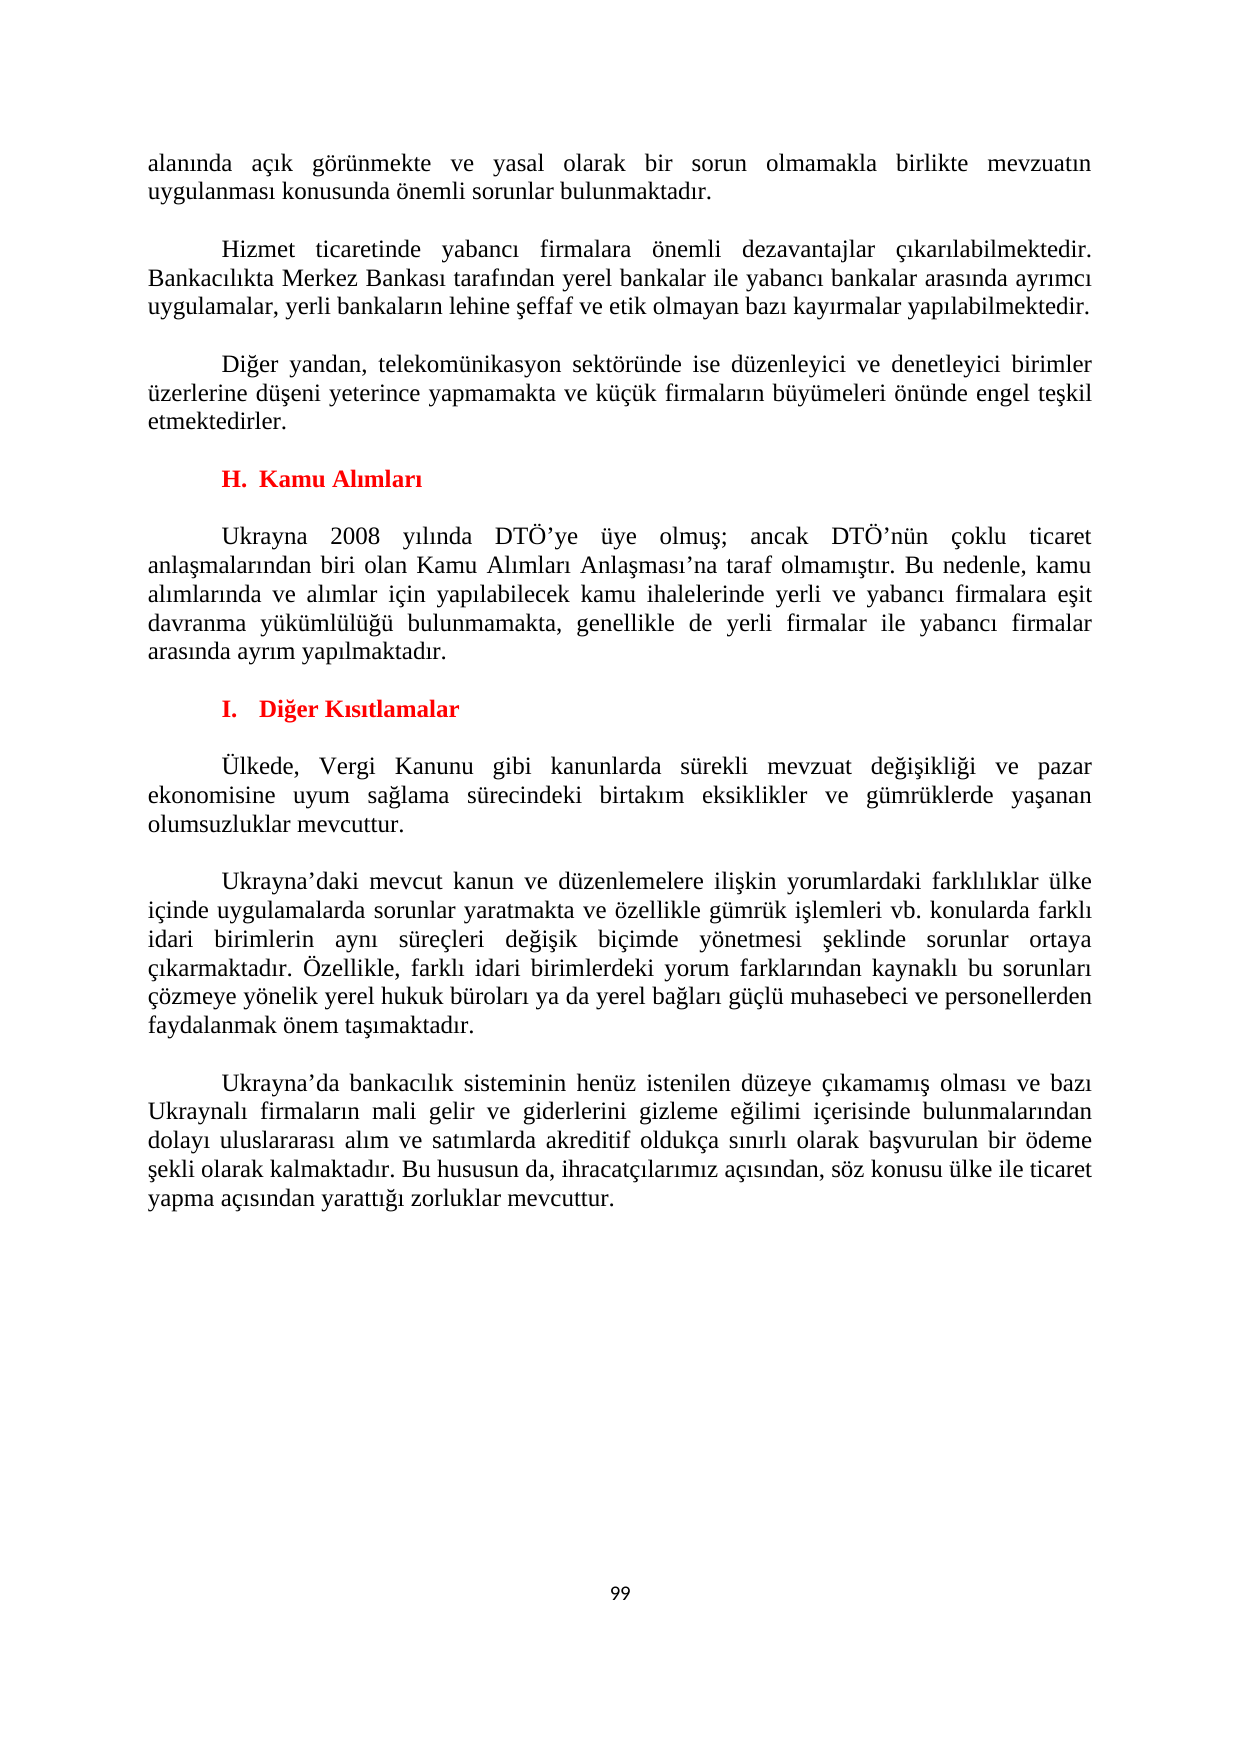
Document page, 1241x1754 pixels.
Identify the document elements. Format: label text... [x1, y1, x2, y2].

text Ukrayna’daki mevcut kanun ve düzenlemelere ilişkin yorumlardaki farklılıklar ülke içinde uygulamalarda sorunlar yaratmakta ve özellikle gümrük işlemleri vb. konularda farklı idari birimlerin aynı süreçleri değişik biçimde yönetmesi şeklinde sorunlar ortaya çıkarmaktadır. Özellikle, farklı idari birimlerdeki yorum farklarından kaynaklı bu sorunları çözmeye yönelik yerel hukuk büroları ya da yerel bağları güçlü muhasebeci ve personellerden faydalanmak önem taşımaktadır. [148, 866, 1093, 1039]
text Hizmet ticaretinde yabancı firmalara önemli dezavantajlar çıkarılabilmektedir. Bankacılıkta Merkez Bankası tarafından yerel bankalar ile yabancı bankalar arasında ayrımcı uygulamalar, yerli bankaların lehine şeffaf ve etik olmayan bazı kayırmalar yapılabilmektedir. [148, 234, 1093, 320]
text Ukrayna 2008 yılında DTÖ’ye üye olmuş; ancak DTÖ’nün çoklu ticaret anlaşmalarından biri olan Kamu Alımları Anlaşması’na taraf olmamıştır. Bu nedenle, kamu alımlarında ve alımlar için yapılabilecek kamu ihalelerinde yerli ve yabancı firmalara eşit davranma yükümlülüğü bulunmamakta, genellikle de yerli firmalar ile yabancı firmalar arasında ayrım yapılmaktadır. [148, 521, 1093, 665]
text Ukrayna’da bankacılık sisteminin henüz istenilen düzeye çıkamamış olması ve bazı Ukraynalı firmaların mali gelir ve giderlerini gizleme eğilimi içerisinde bulunmalarından dolayı uluslararası alım ve satımlarda akreditif oldukça sınırlı olarak başvurulan bir ödeme şekli olarak kalmaktadır. Bu hususun da, ihracatçılarımız açısından, söz konusu ülke ile ticaret yapma açısından yarattığı zorluklar mevcuttur. [148, 1068, 1093, 1211]
list Diğer Kısıtlamalar [221, 694, 1093, 723]
text Diğer yandan, telekomünikasyon sektöründe ise düzenleyici ve denetleyici birimler üzerlerine düşeni yeterince yapmamakta ve küçük firmaların büyümeleri önünde engel teşkil etmektedirler. [148, 349, 1093, 435]
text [148, 148, 1093, 205]
list Kamu Alımları [221, 464, 1093, 493]
text Ülkede, Vergi Kanunu gibi kanunlarda sürekli mevzuat değişikliği ve pazar ekonomisine uyum sağlama sürecindeki birtakım eksiklikler ve gümrüklerde yaşanan olumsuzluklar mevcuttur. [148, 751, 1093, 838]
